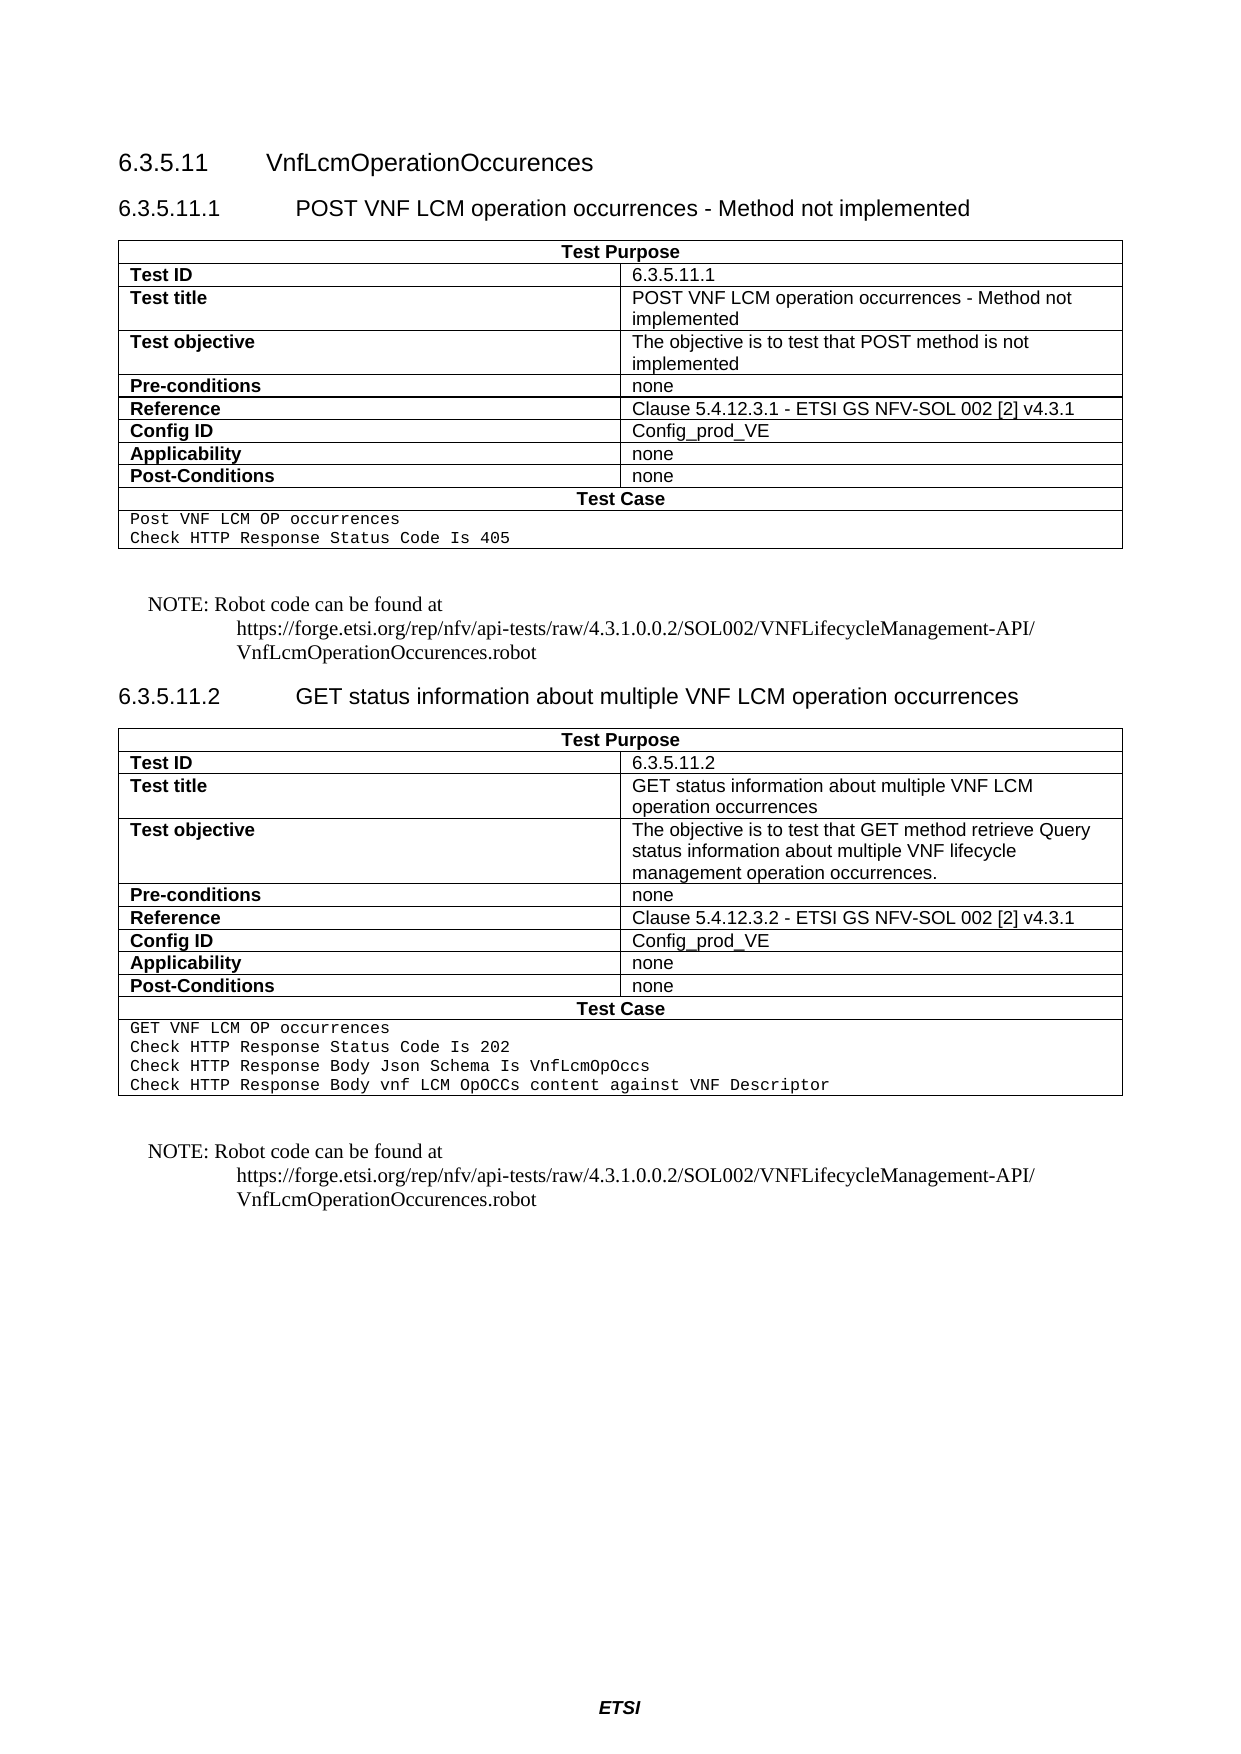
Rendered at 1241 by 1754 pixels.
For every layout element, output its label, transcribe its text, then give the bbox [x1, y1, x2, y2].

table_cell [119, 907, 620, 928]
subtitle 6.3.5.11.1 POST VNF LCM operation occurrences - Method not implemented [118, 195, 1122, 222]
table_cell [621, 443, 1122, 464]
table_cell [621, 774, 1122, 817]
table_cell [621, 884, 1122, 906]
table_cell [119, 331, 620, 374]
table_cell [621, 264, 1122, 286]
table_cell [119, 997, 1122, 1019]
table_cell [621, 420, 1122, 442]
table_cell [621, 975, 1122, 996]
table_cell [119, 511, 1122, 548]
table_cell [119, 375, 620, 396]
text NOTE: Robot code can be found at https://forge.etsi.org/rep/nfv/api-tests/raw/4.3.1.0.0.2/SOL002/VNFLifecycleManagement-API/VnfLcmOperationOccurences.robot [148, 1139, 1122, 1211]
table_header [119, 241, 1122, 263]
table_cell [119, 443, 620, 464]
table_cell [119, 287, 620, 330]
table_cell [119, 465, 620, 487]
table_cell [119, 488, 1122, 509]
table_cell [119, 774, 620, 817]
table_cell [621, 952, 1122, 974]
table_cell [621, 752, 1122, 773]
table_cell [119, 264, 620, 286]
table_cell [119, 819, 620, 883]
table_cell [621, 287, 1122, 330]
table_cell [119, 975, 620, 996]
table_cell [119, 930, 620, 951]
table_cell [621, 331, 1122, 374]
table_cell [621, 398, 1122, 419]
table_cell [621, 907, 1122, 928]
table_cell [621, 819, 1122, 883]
text NOTE: Robot code can be found at https://forge.etsi.org/rep/nfv/api-tests/raw/4.3.1.0.0.2/SOL002/VNFLifecycleManagement-API/VnfLcmOperationOccurences.robot [148, 592, 1122, 664]
subtitle 6.3.5.11 VnfLcmOperationOccurences [118, 148, 1122, 176]
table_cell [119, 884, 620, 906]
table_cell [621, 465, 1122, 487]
subtitle 6.3.5.11.2 GET status information about multiple VNF LCM operation occurrences [118, 683, 1122, 709]
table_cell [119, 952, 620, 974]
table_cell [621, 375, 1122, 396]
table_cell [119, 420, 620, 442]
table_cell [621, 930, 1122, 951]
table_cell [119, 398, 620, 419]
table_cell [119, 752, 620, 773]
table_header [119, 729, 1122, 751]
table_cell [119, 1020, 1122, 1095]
